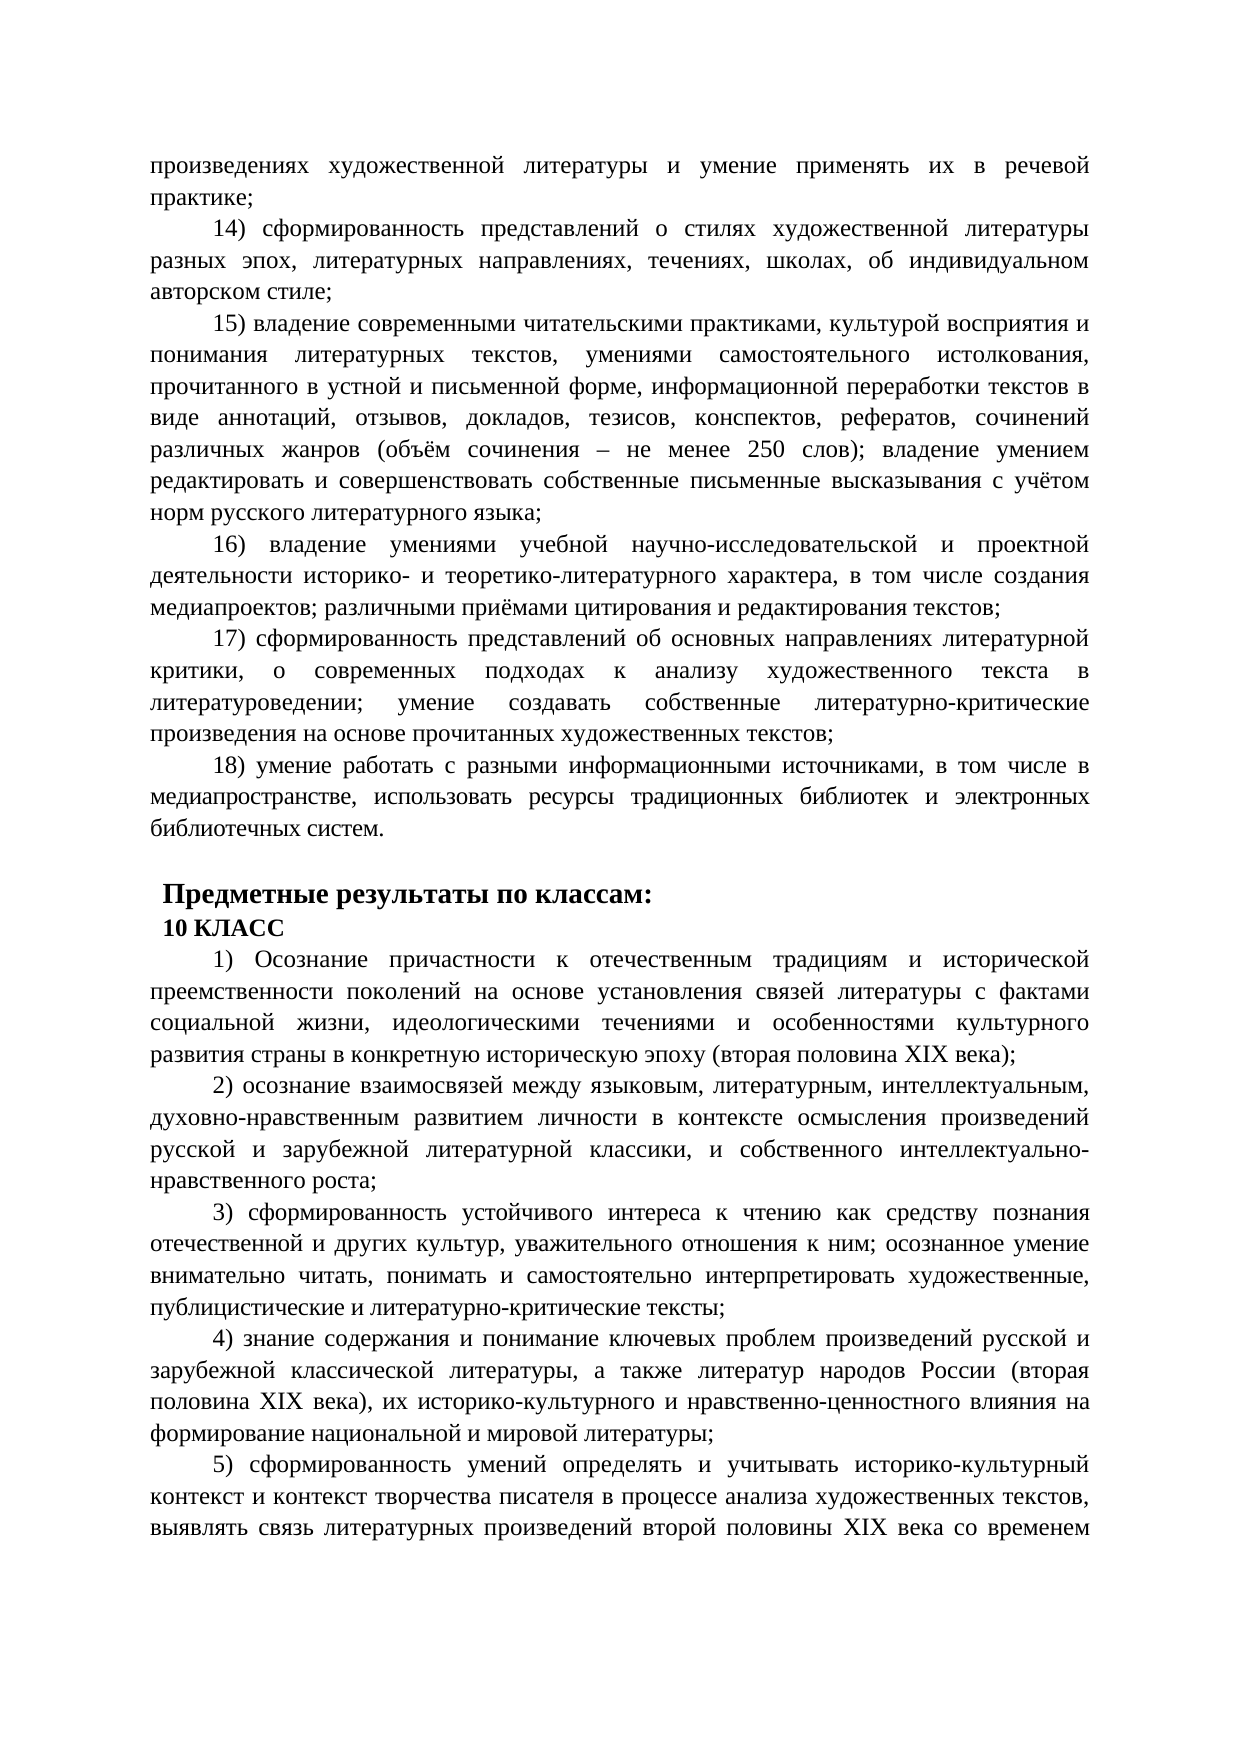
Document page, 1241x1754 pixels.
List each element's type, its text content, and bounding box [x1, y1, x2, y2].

text 17) сформированность представлений об основных направлениях литературной критики, о современных подходах к анализу художественного текста в литературоведении; умение создавать собственные литературно-критические произведения на основе прочитанных художественных текстов; [150, 623, 1090, 747]
text 14) сформированность представлений о стилях художественной литературы разных эпох, литературных направлениях, течениях, школах, об индивидуальном авторском стиле; [150, 213, 1090, 305]
text 15) владение современными читательскими практиками, культурой восприятия и понимания литературных текстов, умениями самостоятельного истолкования, прочитанного в устной и письменной форме, информационной переработки текстов в виде аннотаций, отзывов, докладов, тезисов, конспектов, рефератов, сочинений различных жанров (объём сочинения – не менее 250 слов); владение умением редактировать и совершенствовать собственные письменные высказывания с учётом норм русского литературного языка; [150, 308, 1090, 526]
text 4) знание содержания и понимание ключевых проблем произведений русской и зарубежной классической литературы, а также литератур народов России (вторая половина XIX века), их историко-культурного и нравственно-ценностного влияния на формирование национальной и мировой литературы; [150, 1323, 1090, 1447]
text 18) умение работать с разными информационными источниками, в том числе в медиапространстве, использовать ресурсы традиционных библиотек и электронных библиотечных систем. [150, 750, 1090, 842]
text 3) сформированность устойчивого интереса к чтению как средству познания отечественной и других культур, уважительного отношения к ним; осознанное умение внимательно читать, понимать и самостоятельно интерпретировать художественные, публицистические и литературно-критические тексты; [150, 1197, 1090, 1320]
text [150, 1449, 1090, 1541]
text 2) осознание взаимосвязей между языковым, литературным, интеллектуальным, духовно-нравственным развитием личности в контексте осмысления произведений русской и зарубежной литературной классики, и собственного интеллектуально-нравственного роста; [150, 1071, 1090, 1194]
text 1) Осознание причастности к отечественным традициям и исторической преемственности поколений на основе установления связей литературы с фактами социальной жизни, идеологическими течениями и особенностями культурного развития страны в конкретную историческую эпоху (вторая половина XIX века); [150, 944, 1090, 1068]
text Предметные результаты по классам: [162, 876, 1090, 909]
text 16) владение умениями учебной научно-исследовательской и проектной деятельности историко- и теоретико-литературного характера, в том числе создания медиапроектов; различными приёмами цитирования и редактирования текстов; [150, 529, 1090, 621]
text 10 КЛАСС [150, 913, 1090, 942]
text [150, 150, 1090, 210]
